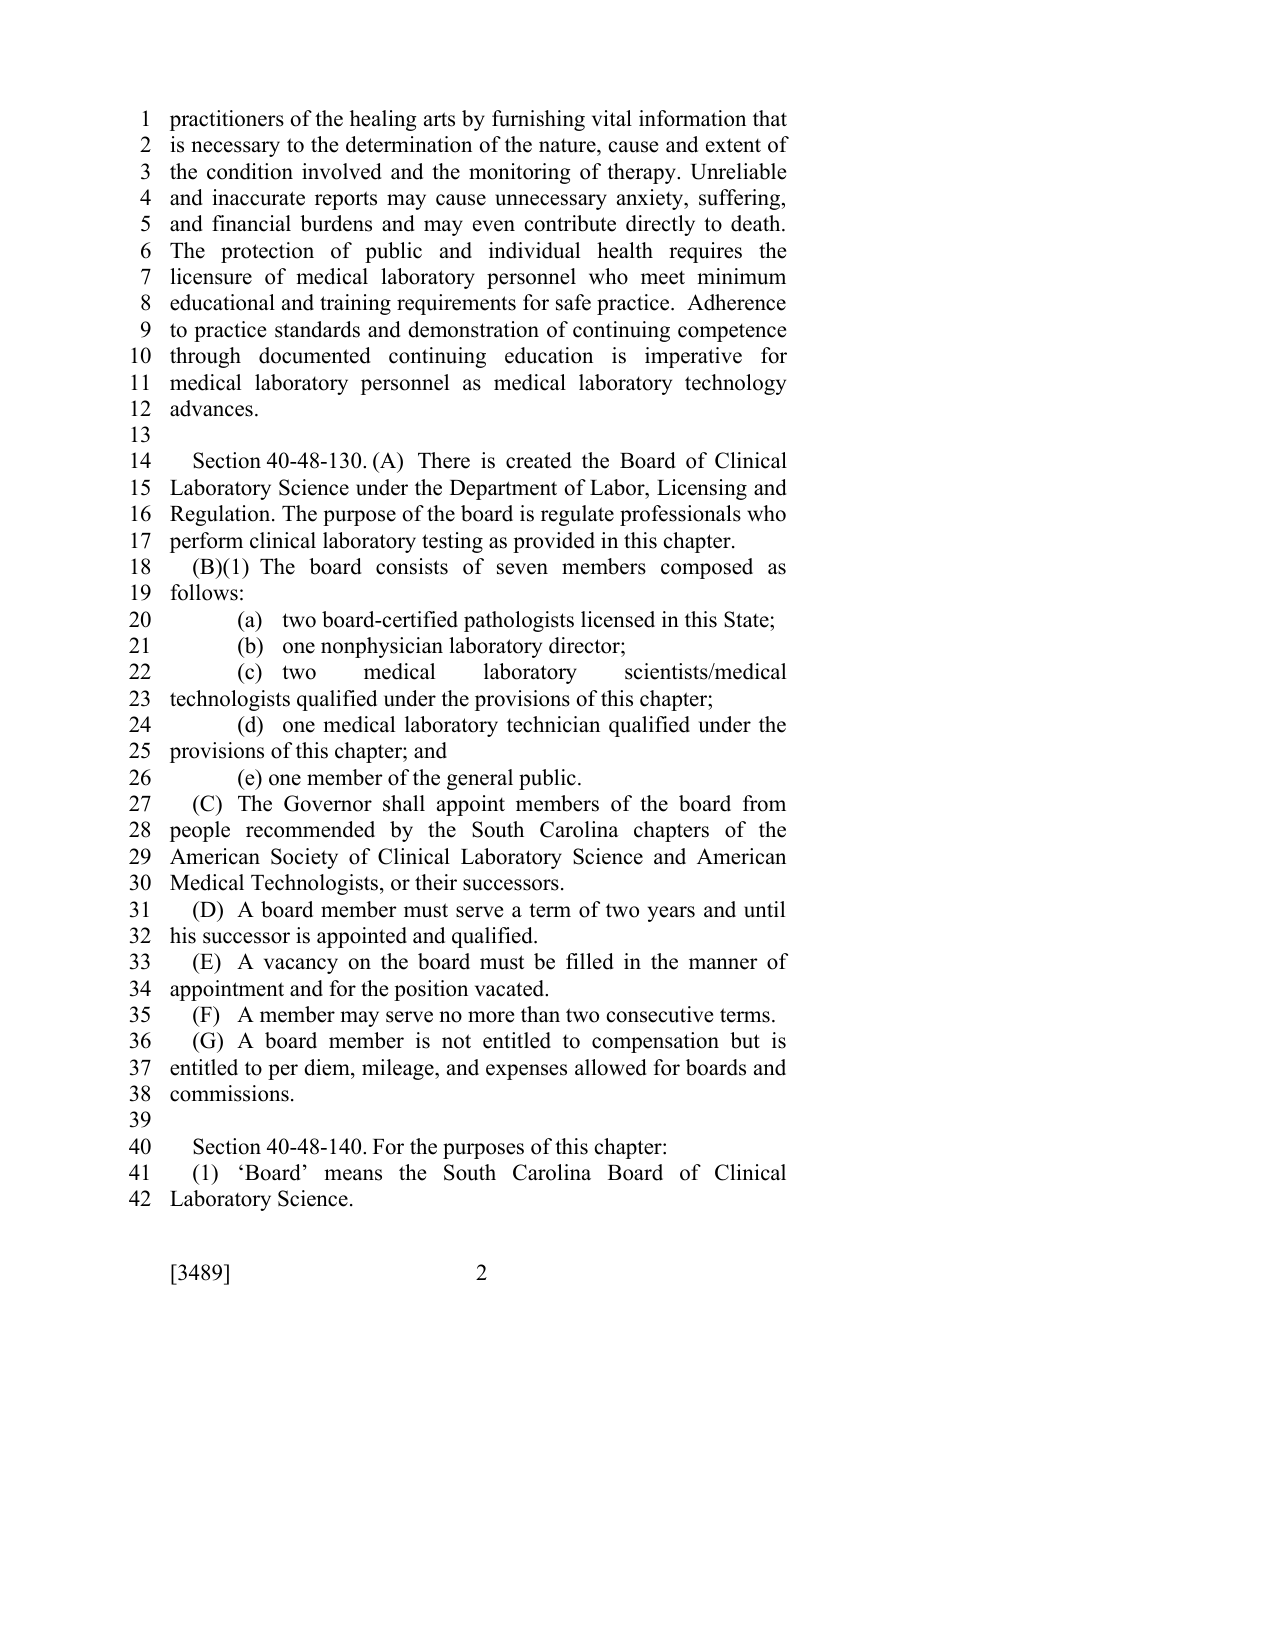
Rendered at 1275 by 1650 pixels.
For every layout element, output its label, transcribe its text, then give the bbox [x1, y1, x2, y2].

text (C) The Governor shall appoint members of the board from people recommended by the South Carolina chapters of the American Society of Clinical Laboratory Science and American Medical Technologists, or their successors. [169, 790, 787, 896]
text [169, 105, 787, 421]
text (1) ‘Board’ means the South Carolina Board of Clinical Laboratory Science. [169, 1159, 787, 1212]
text (D) A board member must serve a term of two years and until his successor is appointed and qualified. [169, 896, 787, 948]
text (b) one nonphysician laboratory director; [169, 632, 787, 658]
text (B)(1) The board consists of seven members composed as follows: [169, 553, 787, 606]
text (e) one member of the general public. [169, 764, 787, 790]
text Section 40-48-140. For the purposes of this chapter: [169, 1133, 787, 1159]
text (G) A board member is not entitled to compensation but is entitled to per diem, mileage, and expenses allowed for boards and commissions. [169, 1027, 787, 1106]
text Section 40-48-130. (A) There is created the Board of Clinical Laboratory Science under the Department of Labor, Licensing and Regulation. The purpose of the board is regulate professionals who perform clinical laboratory testing as provided in this chapter. [169, 448, 787, 553]
text (d) one medical laboratory technician qualified under the provisions of this chapter; and [169, 711, 787, 764]
text (c) two medical laboratory scientists/medical technologists qualified under the provisions of this chapter; [169, 658, 787, 711]
text (a) two board-certified pathologists licensed in this State; [169, 606, 787, 632]
text (E) A vacancy on the board must be filled in the manner of appointment and for the position vacated. [169, 948, 787, 1001]
text (F) A member may serve no more than two consecutive terms. [169, 1001, 787, 1027]
